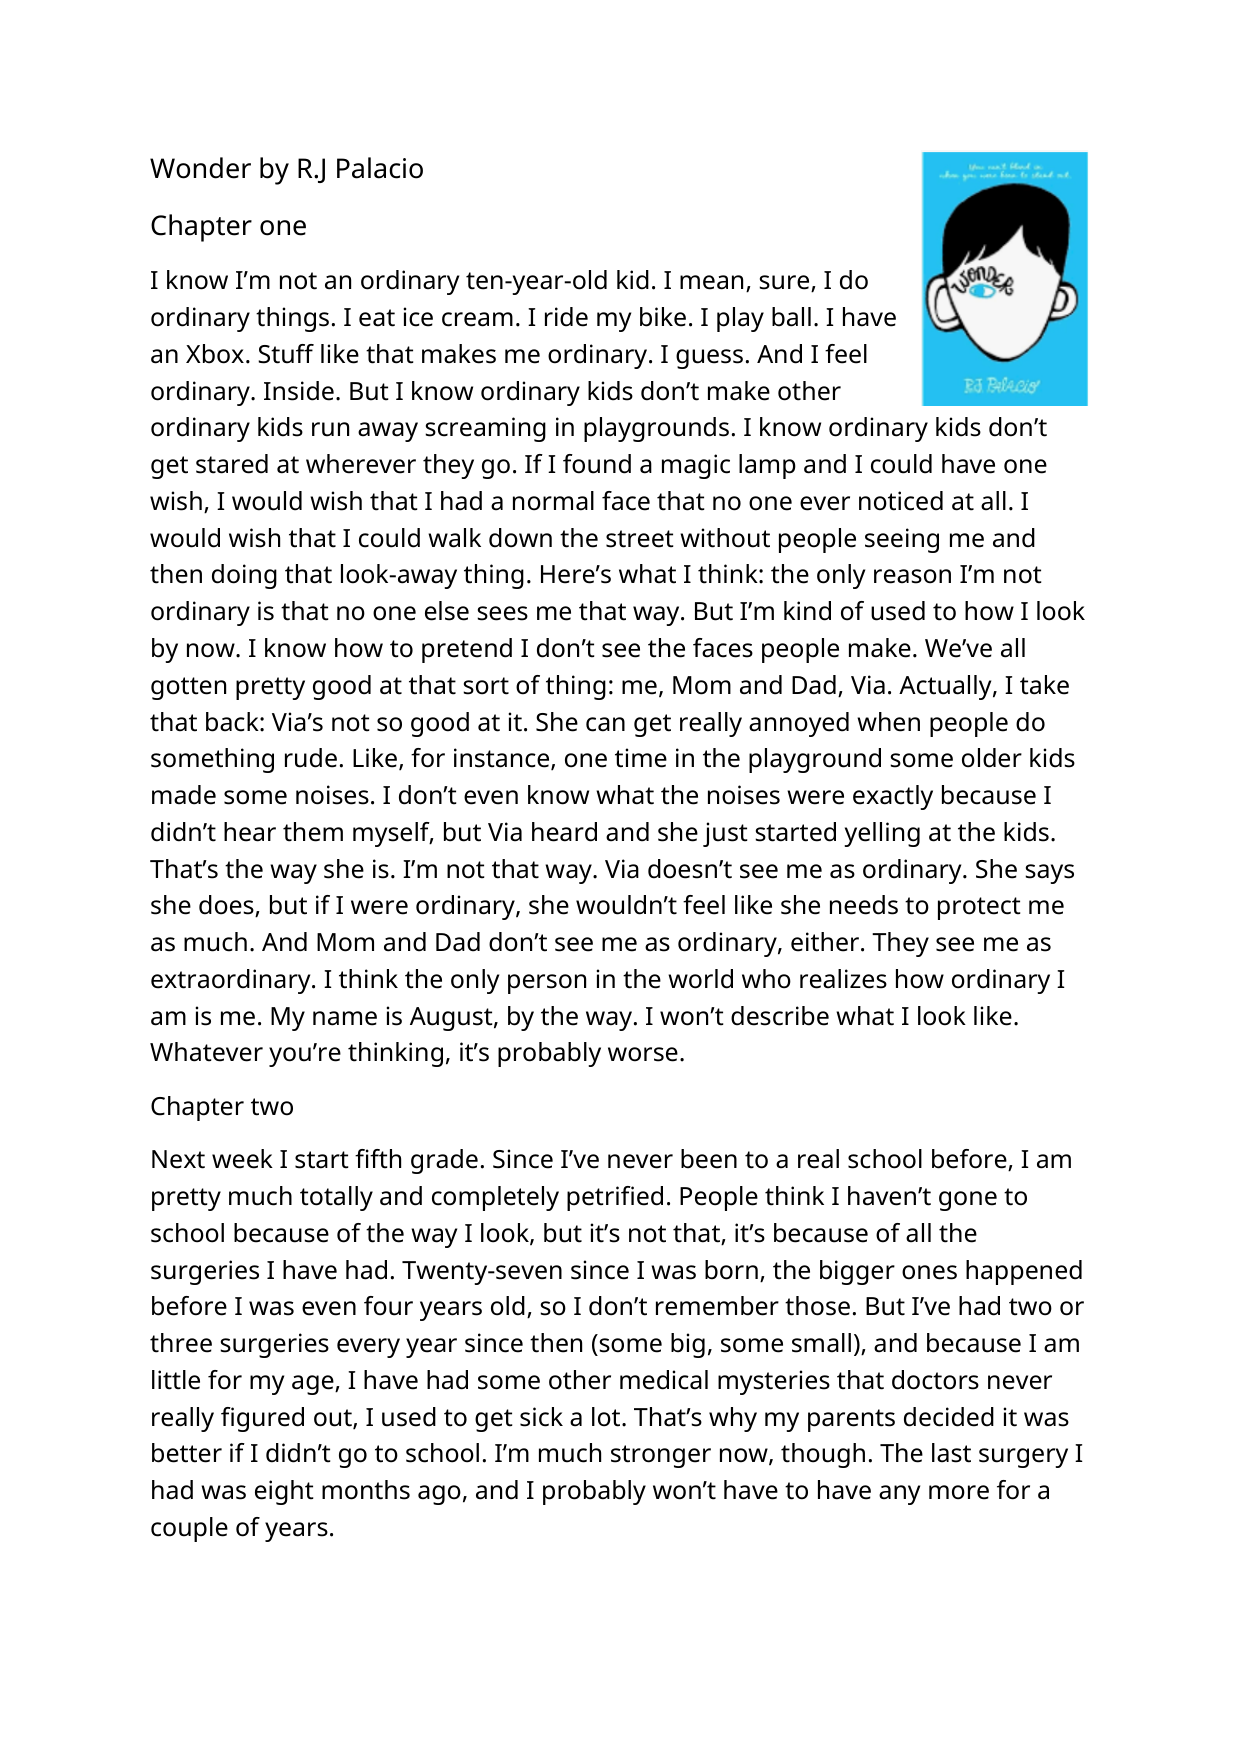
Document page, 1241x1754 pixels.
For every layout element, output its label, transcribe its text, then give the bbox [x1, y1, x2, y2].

text I know I’m not an ordinary ten-year-old kid. I mean, sure, I do ordinary things. I eat ice cream. I ride my bike. I play ball. I have an Xbox. Stuff like that makes me ordinary. I guess. And I feel ordinary. Inside. But I know ordinary kids don’t make other ordinary kids run away screaming in playgrounds. I know ordinary kids don’t get stared at wherever they go. If I found a magic lamp and I could have one wish, I would wish that I had a normal face that no one ever noticed at all. I would wish that I could walk down the street without people seeing me and then doing that look-away thing. Here’s what I think: the only reason I’m not ordinary is that no one else sees me that way. But I’m kind of used to how I look by now. I know how to pretend I don’t see the faces people make. We’ve all gotten pretty good at that sort of thing: me, Mom and Dad, Via. Actually, I take that back: Via’s not so good at it. She can get really annoyed when people do something rude. Like, for instance, one time in the playground some older kids made some noises. I don’t even know what the noises were exactly because I didn’t hear them myself, but Via heard and she just started yelling at the kids. That’s the way she is. I’m not that way. Via doesn’t see me as ordinary. She says she does, but if I were ordinary, she wouldn’t feel like she needs to protect me as much. And Mom and Dad don’t see me as ordinary, either. They see me as extraordinary. I think the only person in the world who realizes how ordinary I am is me. My name is August, by the way. I won’t describe what I look like. Whatever you’re thinking, it’s probably worse. [150, 263, 1090, 1069]
text Chapter one [150, 206, 919, 243]
picture [919, 150, 1089, 403]
text Chapter two [150, 1088, 1090, 1123]
text Wonder by R.J Palacio [150, 150, 919, 187]
text Next week I start fifth grade. Since I’ve never been to a real school before, I am pretty much totally and completely petrified. People think I haven’t gone to school because of the way I look, but it’s not that, it’s because of all the surgeries I have had. Twenty-seven since I was born, the bigger ones happened before I was even four years old, so I don’t remember those. But I’ve had two or three surgeries every year since then (some big, some small), and because I am little for my age, I have had some other medical mysteries that doctors never really figured out, I used to get sick a lot. That’s why my parents decided it was better if I didn’t go to school. I’m much stronger now, though. The last surgery I had was eight months ago, and I probably won’t have to have any more for a couple of years. [150, 1142, 1090, 1544]
